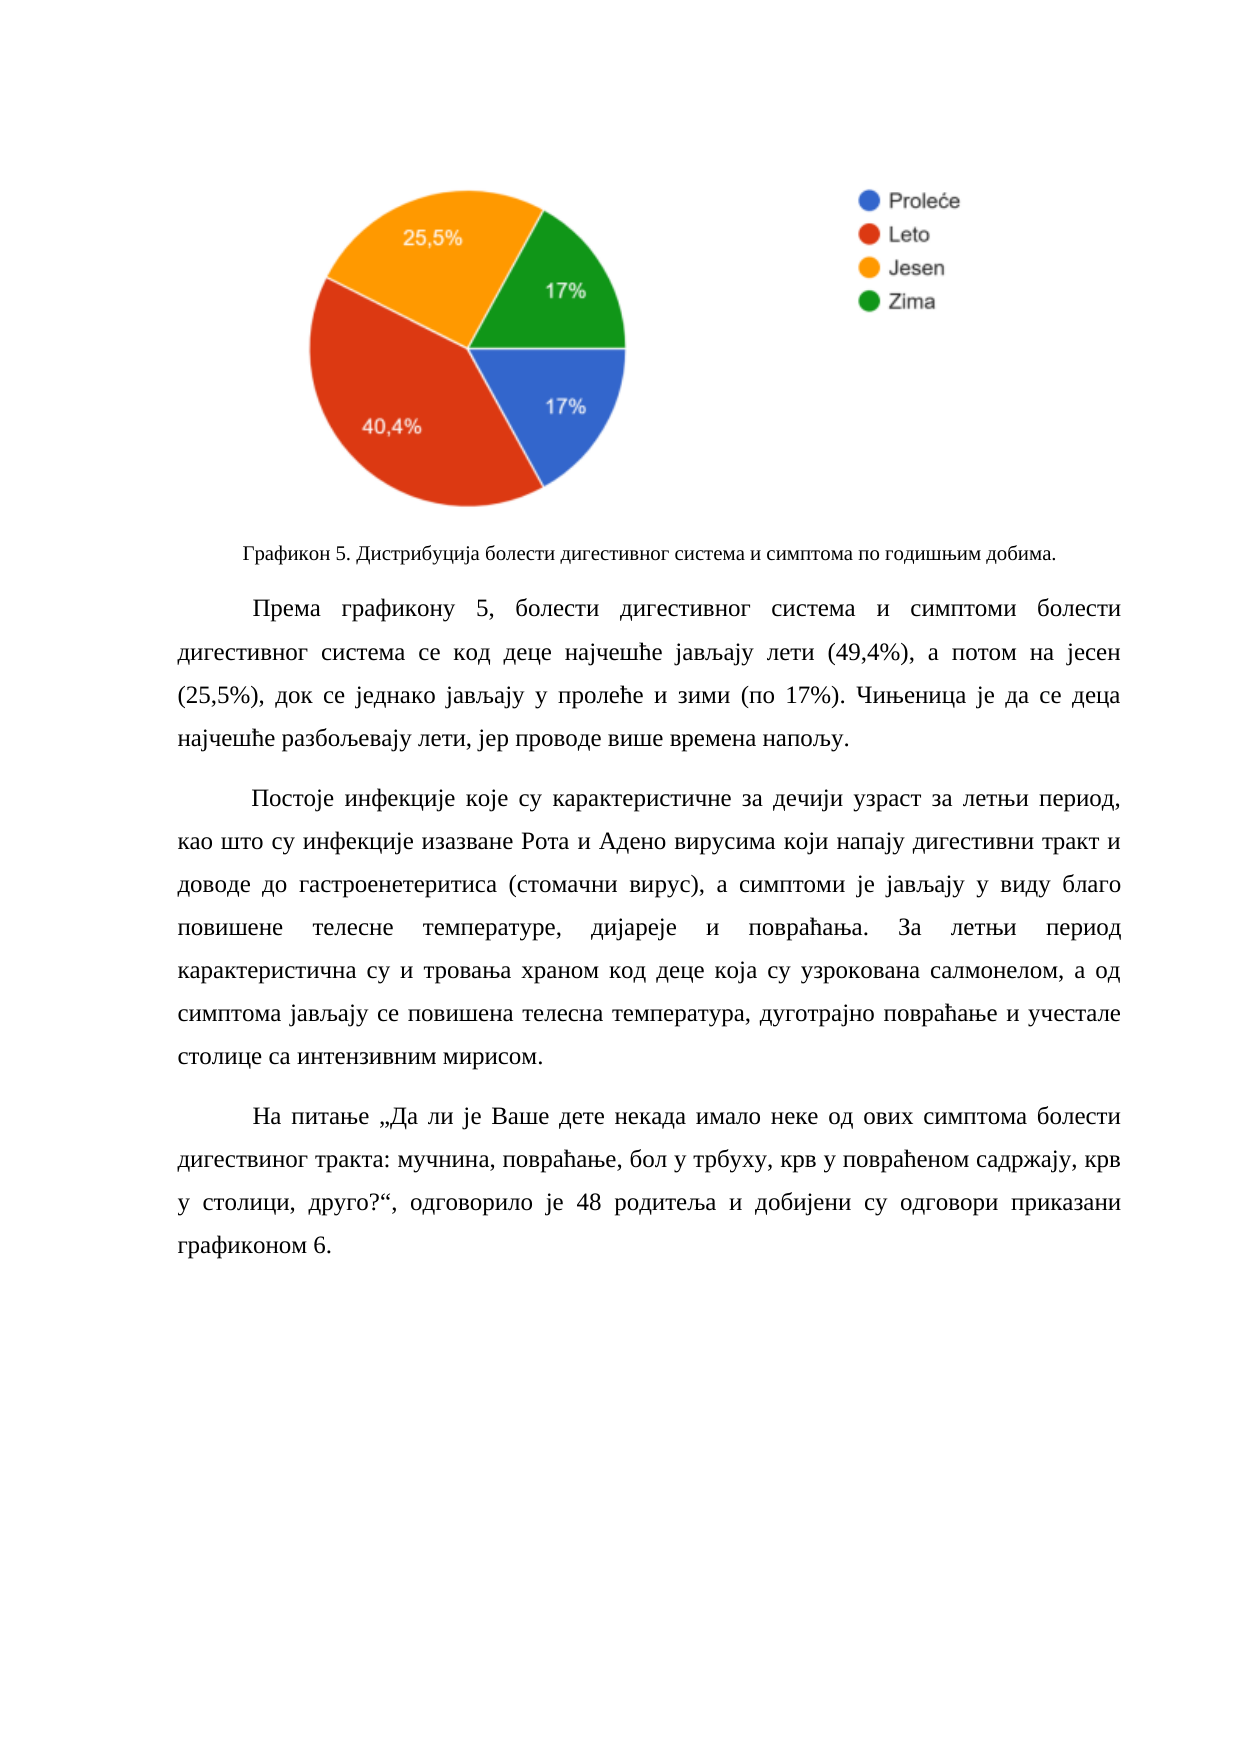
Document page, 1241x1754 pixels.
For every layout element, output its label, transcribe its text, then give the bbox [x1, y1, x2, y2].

text Графикон 5. Дистрибуција болести дигестивног система и симптома по годишњим добима. [177, 541, 1122, 565]
text Постоје инфекције које су карактеристичне за дечији узраст за летњи период, као што су инфекције изазване Рота и Адено вирусима који напају дигестивни тракт и доводе до гастроенетеритиса (стомачни вирус), а симптоми је јављају у виду благо повишене телесне температуре, дијареје и повраћања. За летњи период карактеристична су и тровања храном код деце која су узрокована салмонелом, а од симптома јављају се повишена телесна температура, дуготрајно повраћање и учестале столице са интензивним мирисом. [177, 783, 1122, 1070]
text Према графикону 5, болести дигестивног система и симптоми болести дигестивног система се код деце најчешће јављају лети (49,4%), а потом на јесен (25,5%), док се једнако јављају у пролеће и зими (по 17%). Чињеница је да се деца најчешће разбољевају лети, јер проводе више времена напољу. [177, 593, 1122, 752]
text На питање „Да ли је Ваше дете некада имало неке од ових симптома болести дигествиног тракта: мучнина, повраћање, бол у трбуху, крв у повраћеном садржају, крв у столици, друго?“, одговорило је 48 родитеља и добијени су одговори приказани графиконом 6. [177, 1101, 1122, 1259]
picture [303, 177, 997, 510]
